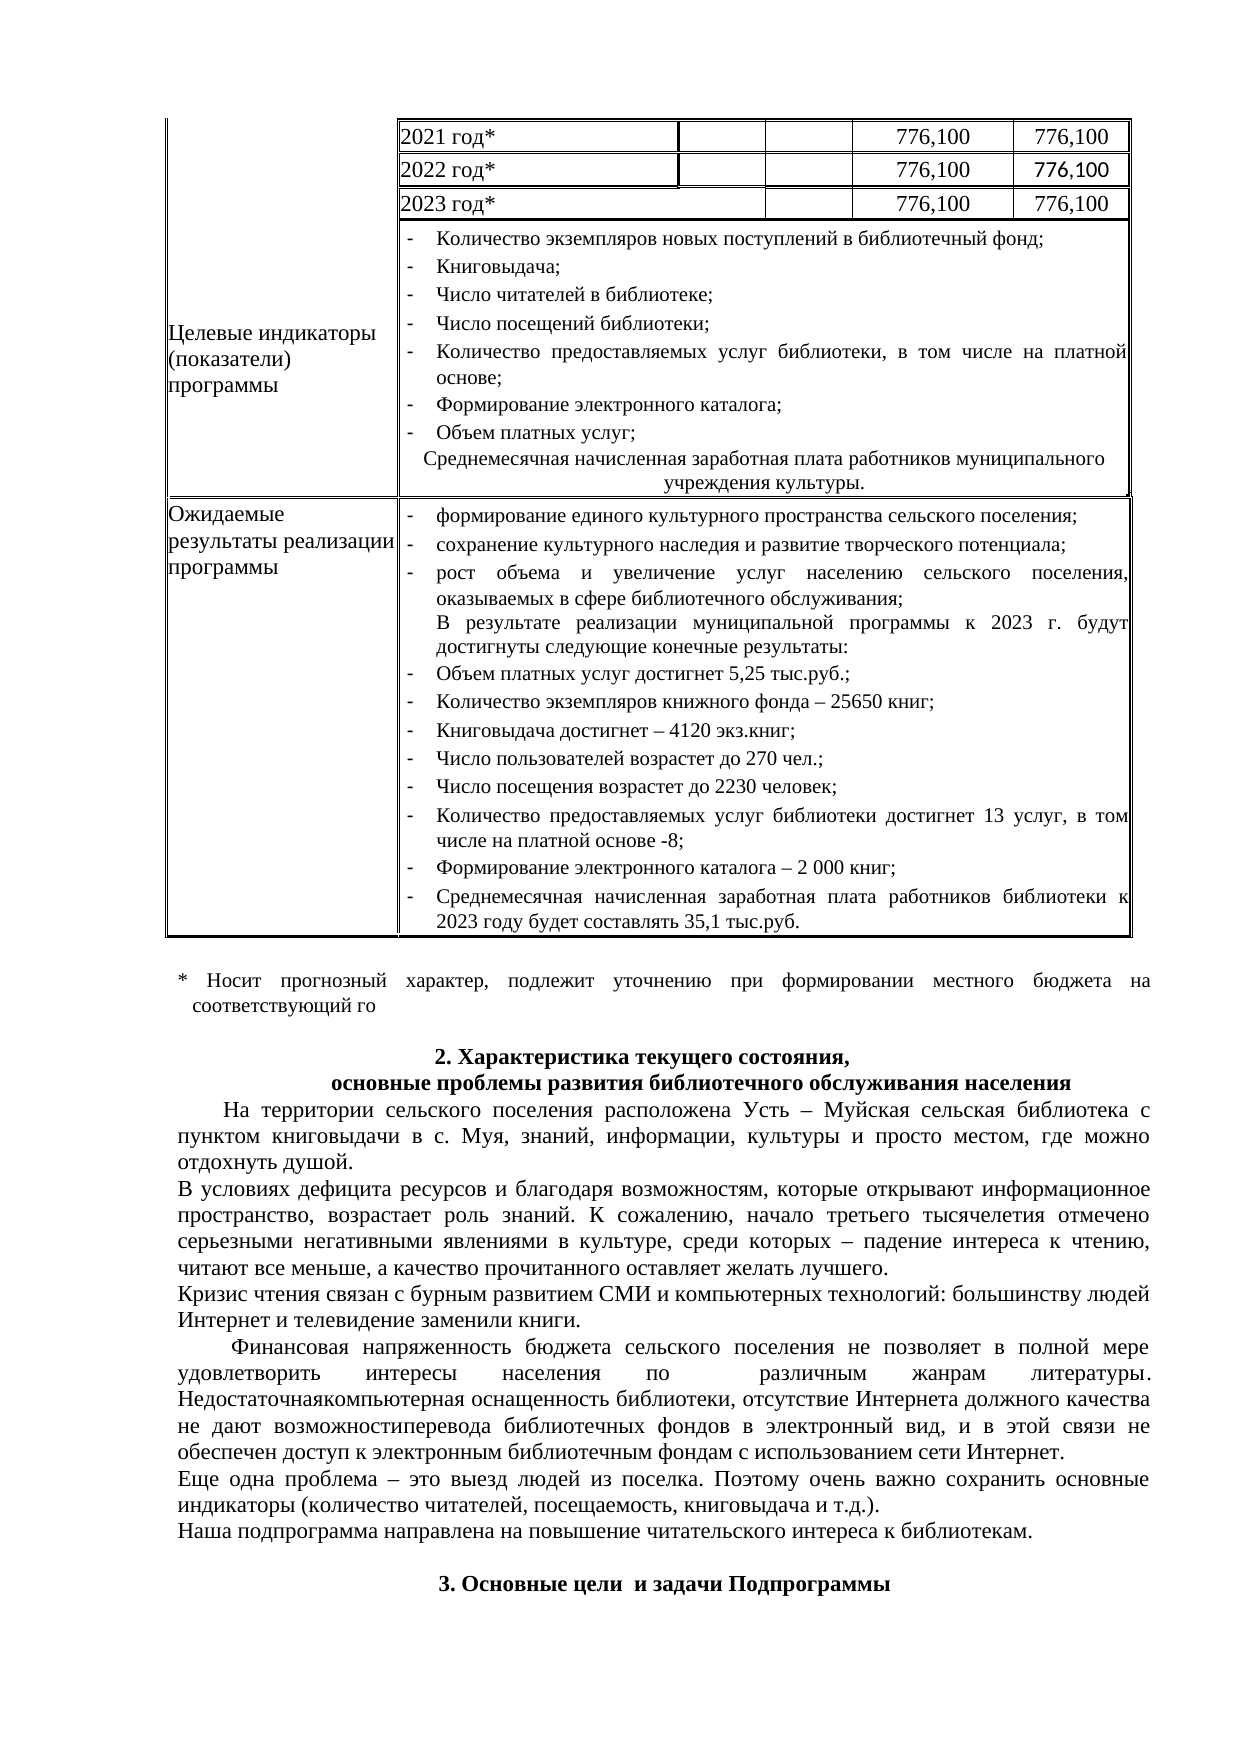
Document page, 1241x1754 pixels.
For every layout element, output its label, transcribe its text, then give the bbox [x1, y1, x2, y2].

text основные проблемы развития библиотечного обслуживания населения [177, 1069, 1152, 1096]
table_cell [766, 154, 852, 185]
table_cell 2021 год* [400, 122, 677, 151]
text В условиях дефицита ресурсов и благодаря возможностям, которые открывают информационное пространство, возрастает роль знаний. К сожалению, начало третьего тысячелетия отмечено серьезными негативными явлениями в культуре, среди которых – падение интереса к чтению, читают все меньше, а качество прочитанного оставляет желать лучшего. [177, 1175, 1152, 1280]
text Финансовая напряженность бюджета сельского поселения не позволяет в полной мере удовлетворить интересы населения по различным жанрам литературы. Недостаточнаякомпьютерная оснащенность библиотеки, отсутствие Интернета должного качества не дают возможностиперевода библиотечных фондов в электронный вид, и в этой связи не обеспечен доступ к электронным библиотечным фондам с использованием сети Интернет. [177, 1333, 1152, 1464]
table_cell 2022 год* [400, 154, 677, 185]
text 2. Характеристика текущего состояния, [177, 1043, 1152, 1069]
table_cell 776,100 [853, 154, 1013, 185]
table_cell формирование единого культурного пространства сельского поселения; сохранение культурного наследия и развитие творческого потенциала; рост объема и увеличение услуг населению сельского поселения, оказываемых в сфере библиотечного обслуживания; В результате реализации муниципальной программы к 2023 г. будут достигнуты следующие конечные результаты: Объем платных услуг достигнет 5,25 тыс.руб.; Количество экземпляров книжного фонда – 25650 книг; Книговыдача достигнет – 4120 экз.книг; Число пользователей возрастет до 270 чел.; Число посещения возрастет до 2230 человек; Количество предоставляемых услуг библиотеки достигнет 13 услуг, в том числе на платной основе -8; Формирование электронного каталога – 2 000 книг; Среднемесячная начисленная заработная плата работников библиотеки к 2023 году будет составлять 35,1 тыс.руб. [399, 499, 1129, 935]
table_cell 776,100 [853, 122, 1013, 151]
text Наша подпрограмма направлена на повышение читательского интереса к библиотекам. [177, 1517, 1152, 1544]
table_cell 2023 год* [400, 189, 678, 218]
table_cell Целевые индикаторы (показатели) программы [168, 218, 397, 496]
table_cell 776,100 [1014, 189, 1128, 218]
table_cell [680, 154, 765, 185]
table_cell [680, 122, 765, 151]
table_cell 776,100 [1014, 154, 1128, 185]
table_cell Ожидаемые результаты реализации программы [166, 496, 398, 935]
table_cell 776,100 [853, 189, 1013, 218]
table_cell [678, 188, 765, 218]
text 3. Основные цели и задачи Подпрограммы [177, 1570, 1152, 1596]
table_cell Количество экземпляров новых поступлений в библиотечный фонд; Книговыдача; Число читателей в библиотеке; Число посещений библиотеки; Количество предоставляемых услуг библиотеки, в том числе на платной основе; Формирование электронного каталога; Объем платных услуг; Среднемесячная начисленная заработная плата работников муниципального учреждения культуры. [400, 221, 1128, 496]
text Кризис чтения связан с бурным развитием СМИ и компьютерных технологий: большинству людей Интернет и телевидение заменили книги. [177, 1280, 1152, 1333]
text * Носит прогнозный характер, подлежит уточнению при формировании местного бюджета на соответствующий го [177, 968, 1152, 1017]
table_cell [766, 122, 852, 151]
table_cell [766, 189, 852, 218]
table_cell 776,100 [1014, 122, 1128, 151]
text Еще одна проблема – это выезд людей из поселка. Поэтому очень важно сохранить основные индикаторы (количество читателей, посещаемость, книговыдача и т.д.). [177, 1464, 1152, 1517]
text На территории сельского поселения расположена Усть – Муйская сельская библиотека с пунктом книговыдачи в с. Муя, знаний, информации, культуры и просто местом, где можно отдохнуть душой. [177, 1096, 1152, 1175]
